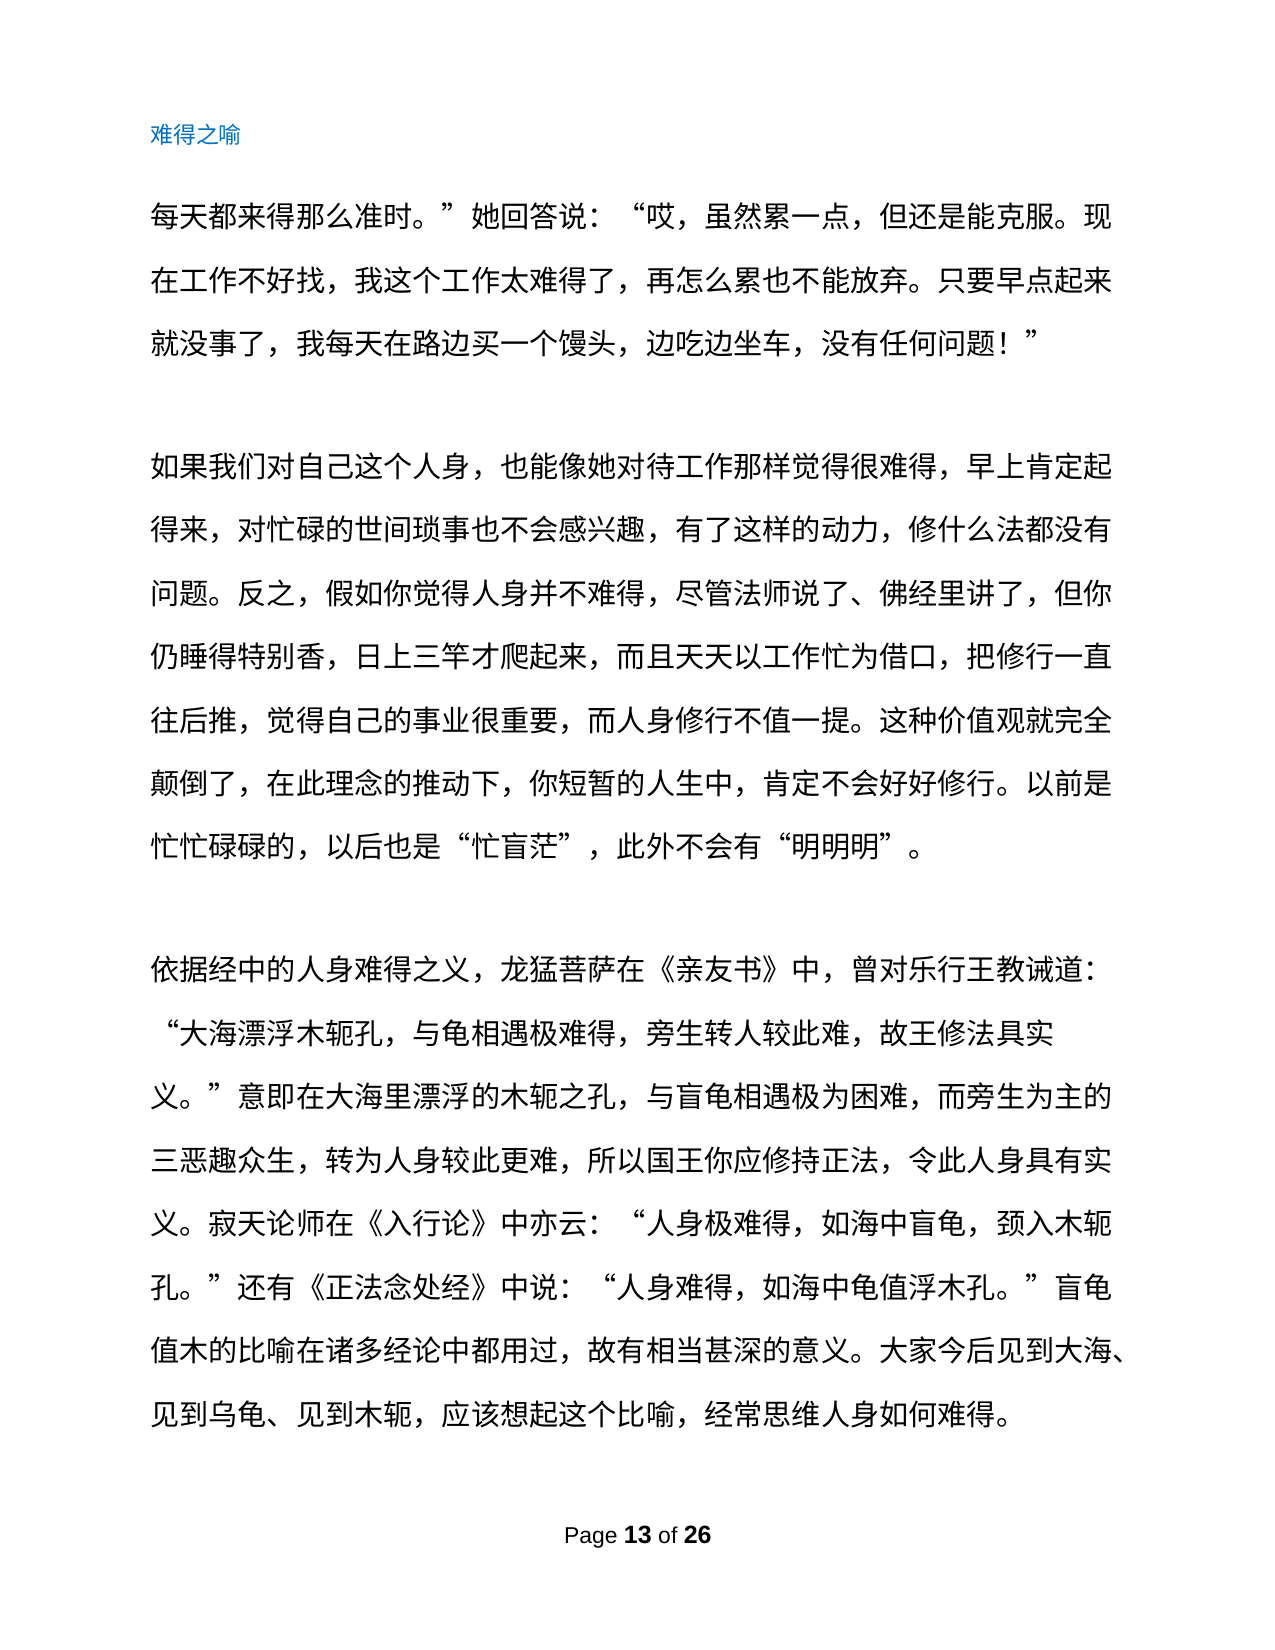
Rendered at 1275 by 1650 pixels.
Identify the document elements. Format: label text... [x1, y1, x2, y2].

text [150, 194, 1125, 363]
text 依据经中的人身难得之义，龙猛菩萨在《亲友书》中，曾对乐行王教诫道：“大海漂浮木轭孔，与龟相遇极难得，旁生转人较此难，故王修法具实义。”意即在大海里漂浮的木轭之孔，与盲龟相遇极为困难，而旁生为主的三恶趣众生，转为人身较此更难，所以国王你应修持正法，令此人身具有实义。寂天论师在《入行论》中亦云：“人身极难得，如海中盲龟，颈入木轭孔。”还有《正法念处经》中说：“人身难得，如海中龟值浮木孔。”盲龟值木的比喻在诸多经论中都用过，故有相当甚深的意义。大家今后见到大海、见到乌龟、见到木轭，应该想起这个比喻，经常思维人身如何难得。 [150, 947, 1125, 1433]
text 如果我们对自己这个人身，也能像她对待工作那样觉得很难得，早上肯定起得来，对忙碌的世间琐事也不会感兴趣，有了这样的动力，修什么法都没有问题。反之，假如你觉得人身并不难得，尽管法师说了、佛经里讲了，但你仍睡得特别香，日上三竿才爬起来，而且天天以工作忙为借口，把修行一直往后推，觉得自己的事业很重要，而人身修行不值一提。这种价值观就完全颠倒了，在此理念的推动下，你短暂的人生中，肯定不会好好修行。以前是忙忙碌碌的，以后也是“忙盲茫”，此外不会有“明明明”。 [150, 443, 1125, 866]
